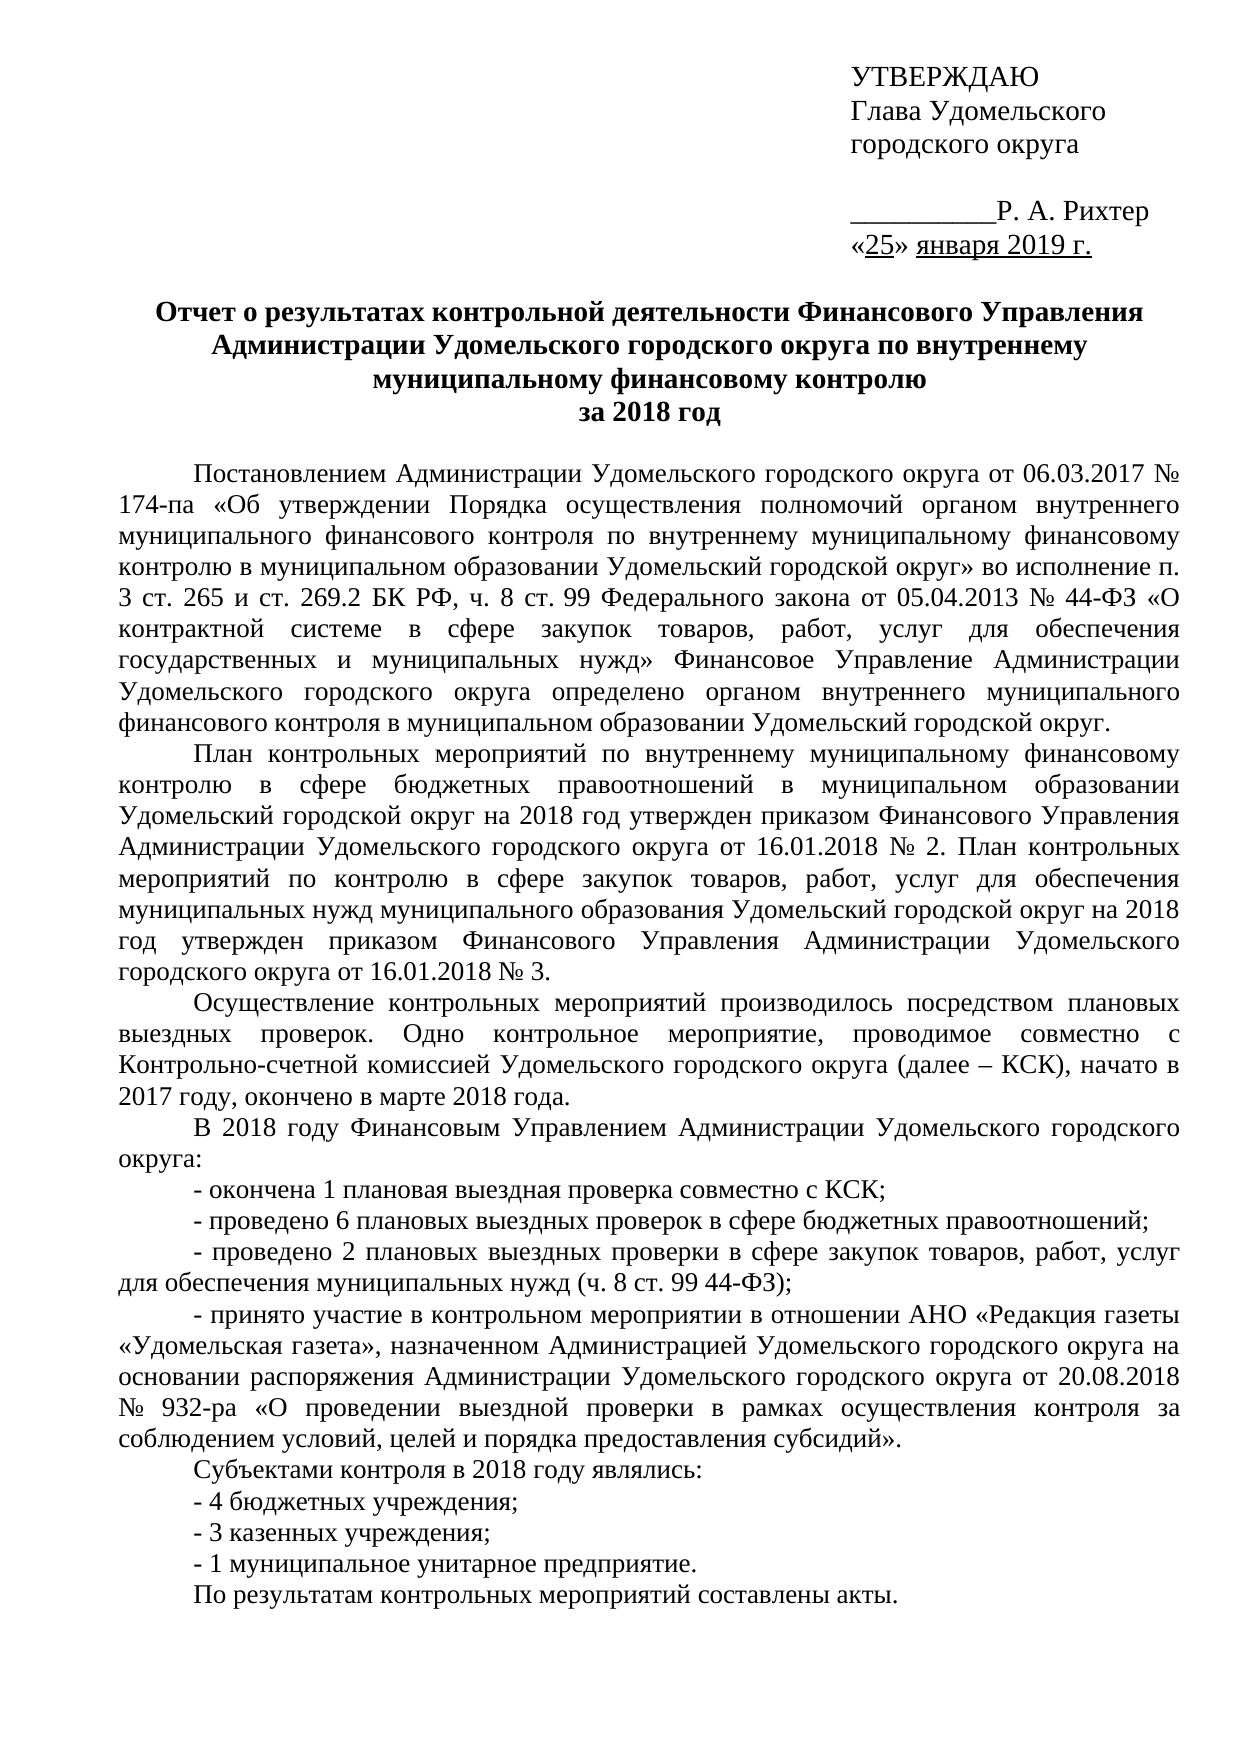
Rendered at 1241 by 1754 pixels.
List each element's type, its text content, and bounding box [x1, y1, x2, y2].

text - окончена 1 плановая выездная проверка совместно с КСК; [118, 1173, 1181, 1204]
text «25» января 2019 г. [850, 227, 1181, 260]
text городского округа [850, 126, 1181, 160]
text __________Р. А. Рихтер [850, 193, 1181, 227]
text Глава Удомельского [850, 93, 1181, 126]
text - принято участие в контрольном мероприятии в отношении АНО «Редакция газеты «Удомельская газета», назначенном Администрацией Удомельского городского округа на основании распоряжения Администрации Удомельского городского округа от 20.08.2018 № 932-ра «О проведении выездной проверки в рамках осуществления контроля за соблюдением условий, целей и порядка предоставления субсидий». [118, 1298, 1181, 1453]
text за 2018 год [118, 394, 1181, 428]
text Осуществление контрольных мероприятий производилось посредством плановых выездных проверок. Одно контрольное мероприятие, проводимое совместно с Контрольно-счетной комиссией Удомельского городского округа (далее – КСК), начато в 2017 году, окончено в марте 2018 года. [118, 986, 1181, 1111]
text УТВЕРЖДАЮ [850, 59, 1181, 93]
text Отчет о результатах контрольной деятельности Финансового Управления Администрации Удомельского городского округа по внутреннему муниципальному финансовому контролю [118, 294, 1181, 394]
text - 1 муниципальное унитарное предприятие. [118, 1547, 1181, 1578]
text По результатам контрольных мероприятий составлены акты. [118, 1578, 1181, 1609]
text Субъектами контроля в 2018 году являлись: [118, 1453, 1181, 1484]
text - 3 казенных учреждения; [118, 1516, 1181, 1547]
text - проведено 6 плановых выездных проверок в сфере бюджетных правоотношений; [118, 1204, 1181, 1235]
text - проведено 2 плановых выездных проверки в сфере закупок товаров, работ, услуг для обеспечения муниципальных нужд (ч. 8 ст. 99 44-ФЗ); [118, 1235, 1181, 1298]
text - 4 бюджетных учреждения; [118, 1484, 1181, 1516]
text В 2018 году Финансовым Управлением Администрации Удомельского городского округа: [118, 1111, 1181, 1173]
text План контрольных мероприятий по внутреннему муниципальному финансовому контролю в сфере бюджетных правоотношений в муниципальном образовании Удомельский городской округ на 2018 год утвержден приказом Финансового Управления Администрации Удомельского городского округа от 16.01.2018 № 2. План контрольных мероприятий по контролю в сфере закупок товаров, работ, услуг для обеспечения муниципальных нужд муниципального образования Удомельский городской округ на 2018 год утвержден приказом Финансового Управления Администрации Удомельского городского округа от 16.01.2018 № 3. [118, 737, 1181, 986]
text Постановлением Администрации Удомельского городского округа от 06.03.2017 № 174-па «Об утверждении Порядка осуществления полномочий органом внутреннего муниципального финансового контроля по внутреннему муниципальному финансовому контролю в муниципальном образовании Удомельский городской округ» во исполнение п. 3 ст. 265 и ст. 269.2 БК РФ, ч. 8 ст. 99 Федерального закона от 05.04.2013 № 44-ФЗ «О контрактной системе в сфере закупок товаров, работ, услуг для обеспечения государственных и муниципальных нужд» Финансовое Управление Администрации Удомельского городского округа определено органом внутреннего муниципального финансового контроля в муниципальном образовании Удомельский городской округ. [118, 457, 1181, 737]
